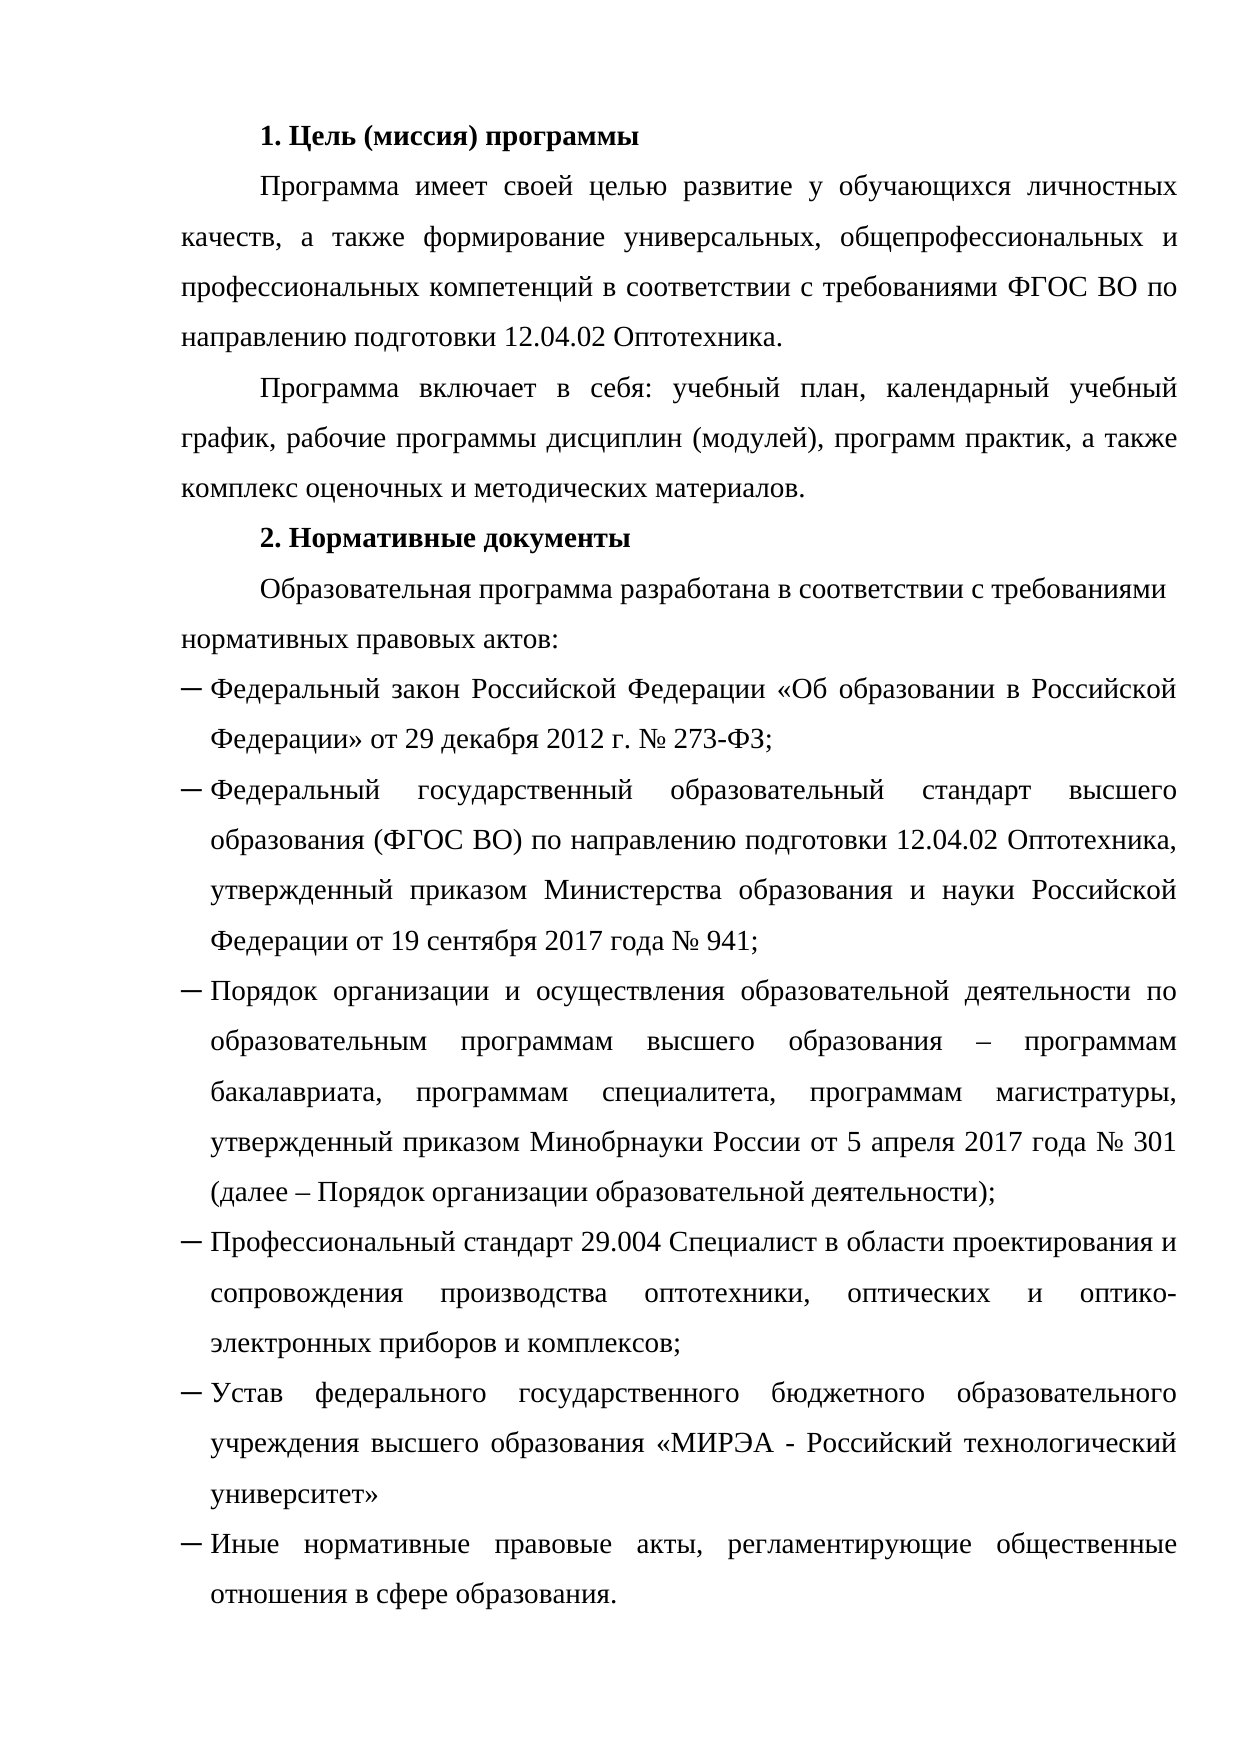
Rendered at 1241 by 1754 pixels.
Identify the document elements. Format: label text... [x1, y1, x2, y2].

table_cell 2. Нормативные документы Образовательная программа разработана в соответствии с требованиями нормативных правовых актов: [177, 521, 1181, 671]
table_cell ─ [177, 1526, 207, 1627]
table_cell Порядок организации и осуществления образовательной деятельности по образовательным программам высшего образования – программам бакалавриата, программам специалитета, программам магистратуры, утвержденный приказом Минобрнауки России от 5 апреля 2017 года № 301 (далее – Порядок организации образовательной деятельности); [207, 973, 1181, 1224]
table_header 1. Цель (миссия) программы Программа имеет своей целью развитие у обучающихся личностных качеств, а также формирование универсальных, общепрофессиональных и профессиональных компетенций в соответствии с требованиями ФГОС ВО по направлению подготовки 12.04.02 Оптотехника. Программа включает в себя: учебный план, календарный учебный график, рабочие программы дисциплин (модулей), программ практик, а также комплекс оценочных и методических материалов. [177, 118, 1181, 521]
table_cell Устав федерального государственного бюджетного образовательного учреждения высшего образования «МИРЭА - Российский технологический университет» [207, 1375, 1181, 1526]
table_cell Профессиональный стандарт 29.004 Специалист в области проектирования и сопровождения производства оптотехники, оптических и оптико-электронных приборов и комплексов; [207, 1225, 1181, 1375]
table_cell ─ [177, 1225, 207, 1375]
table_cell ─ [177, 671, 207, 772]
table_cell Иные нормативные правовые акты, регламентирующие общественные отношения в сфере образования. [207, 1526, 1181, 1627]
table_cell ─ [177, 1375, 207, 1526]
table_cell Федеральный государственный образовательный стандарт высшего образования (ФГОС ВО) по направлению подготовки 12.04.02 Оптотехника, утвержденный приказом Министерства образования и науки Российской Федерации от 19 сентября 2017 года № 941; [207, 772, 1181, 973]
table_cell ─ [177, 973, 207, 1224]
table_cell Федеральный закон Российской Федерации «Об образовании в Российской Федерации» от 29 декабря 2012 г. № 273-ФЗ; [207, 671, 1181, 772]
table_cell ─ [177, 772, 207, 973]
